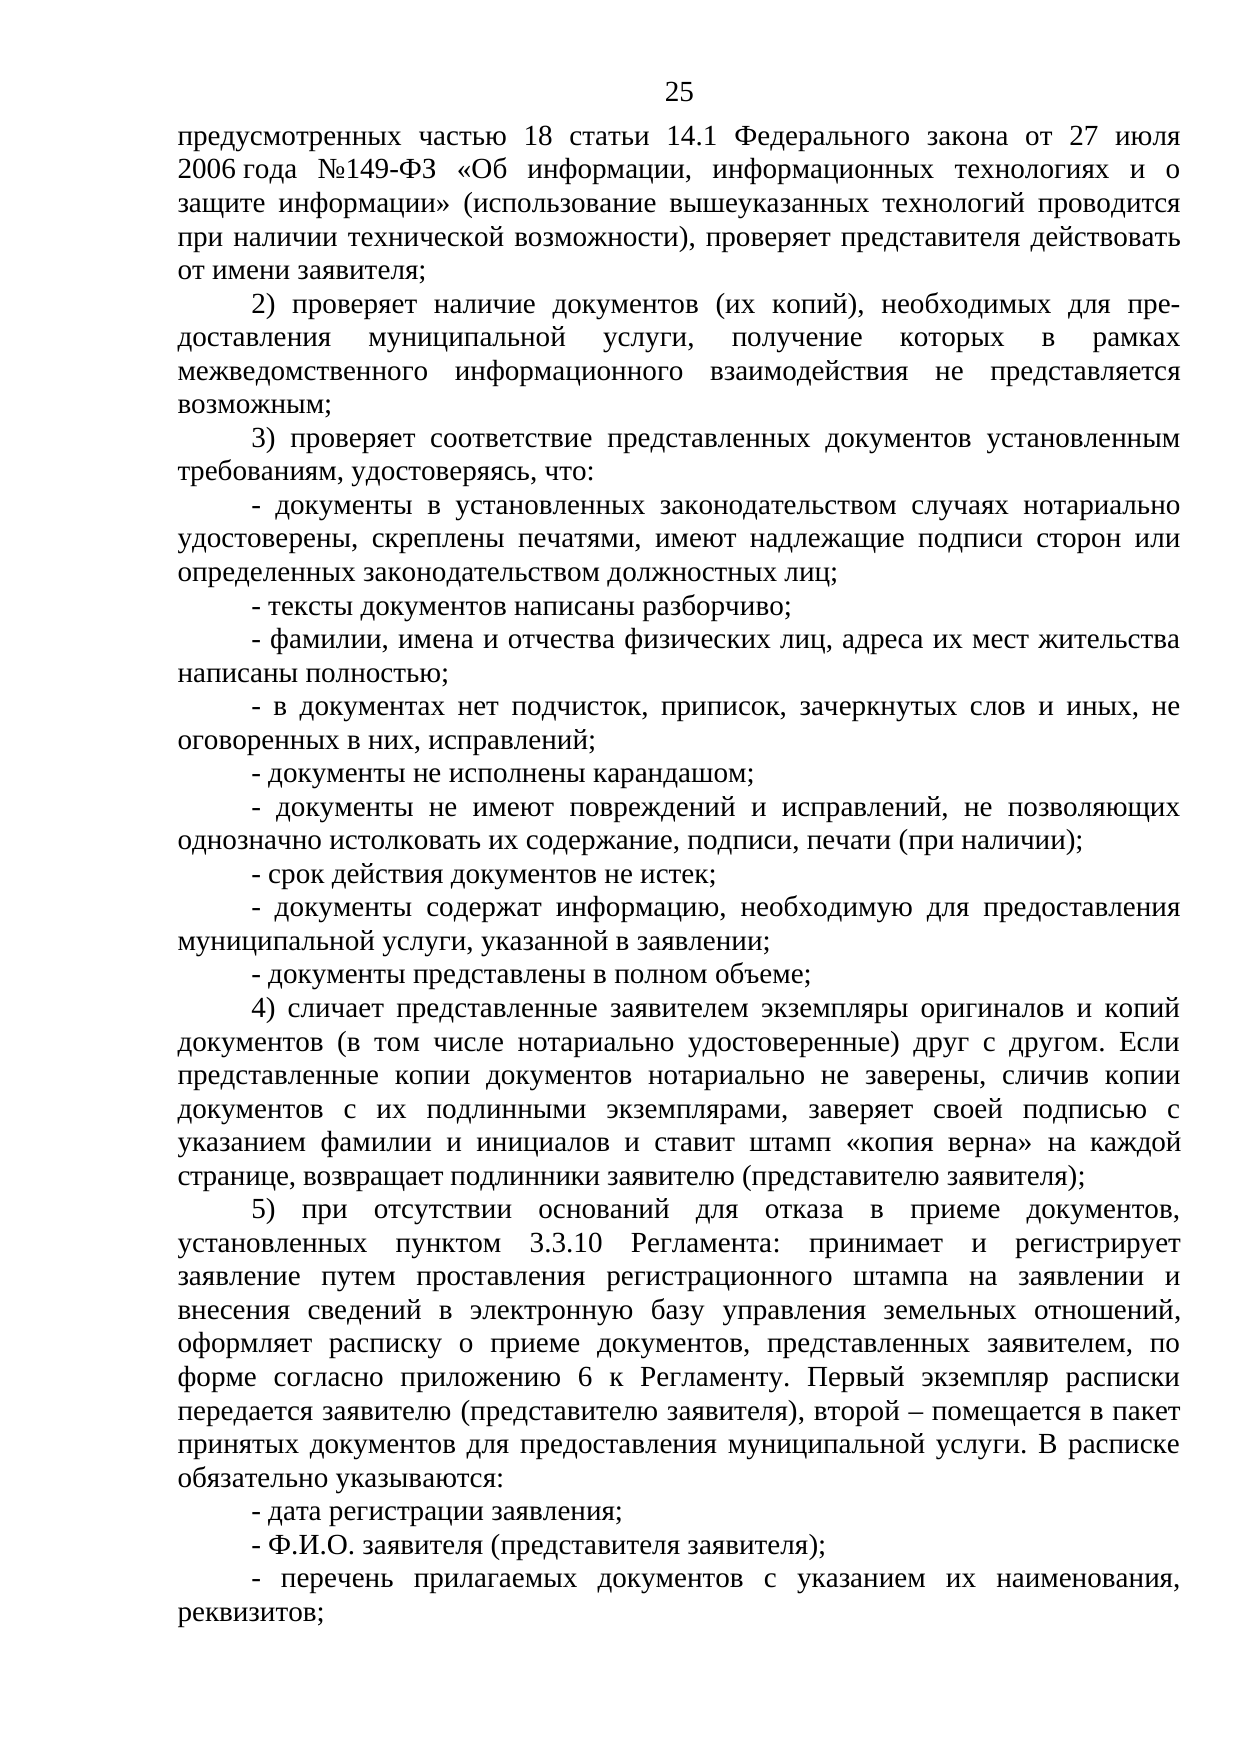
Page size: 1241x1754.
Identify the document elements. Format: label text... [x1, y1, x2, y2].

text 4) сличает представленные заявителем экземпляры оригиналов и копий документов (в том числе нотариально удостоверенные) друг с другом. Если представленные копии документов нотариально не заверены, сличив копии документов с их подлинными экземплярами, заверяет своей подписью с указанием фамилии и инициалов и ставит штамп «копия верна» на каждой странице, возвращает подлинники заявителю (представителю заявителя); [177, 990, 1181, 1191]
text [177, 118, 1181, 286]
text - документы представлены в полном объеме; [177, 957, 1181, 990]
text 5) при отсутствии оснований для отказа в приеме документов, установленных пунктом 3.3.10 Регламента: принимает и регистрирует заявление путем проставления регистрационного штампа на заявлении и внесения сведений в электронную базу управления земельных отношений, оформляет расписку о приеме документов, представленных заявителем, по форме согласно приложению 6 к Регламенту. Первый экземпляр расписки передается заявителю (представителю заявителя), второй – помещается в пакет принятых документов для предоставления муниципальной услуги. В расписке обязательно указываются: [177, 1191, 1181, 1493]
text - Ф.И.О. заявителя (представителя заявителя); [177, 1527, 1181, 1560]
text - дата регистрации заявления; [177, 1493, 1181, 1527]
text - тексты документов написаны разборчиво; [177, 588, 1181, 621]
text - документы не имеют повреждений и исправлений, не позволяющих однозначно истолковать их содержание, подписи, печати (при наличии); [177, 789, 1181, 856]
text - документы содержат информацию, необходимую для предоставления муниципальной услуги, указанной в заявлении; [177, 889, 1181, 957]
text - документы не исполнены карандашом; [177, 755, 1181, 789]
text 3) проверяет соответствие представленных документов установленным требованиям, удостоверяясь, что: [177, 420, 1181, 487]
text - документы в установленных законодательством случаях нотариально удостоверены, скреплены печатями, имеют надлежащие подписи сторон или определенных законодательством должностных лиц; [177, 487, 1181, 588]
text 2) проверяет наличие документов (их копий), необходимых для пре-доставления муниципальной услуги, получение которых в рамках межведомственного информационного взаимодействия не представляется возможным; [177, 286, 1181, 420]
text - фамилии, имена и отчества физических лиц, адреса их мест жительства написаны полностью; [177, 621, 1181, 688]
text - в документах нет подчисток, приписок, зачеркнутых слов и иных, не оговоренных в них, исправлений; [177, 688, 1181, 755]
text - срок действия документов не истек; [177, 856, 1181, 889]
text - перечень прилагаемых документов с указанием их наименования, реквизитов; [177, 1560, 1181, 1627]
